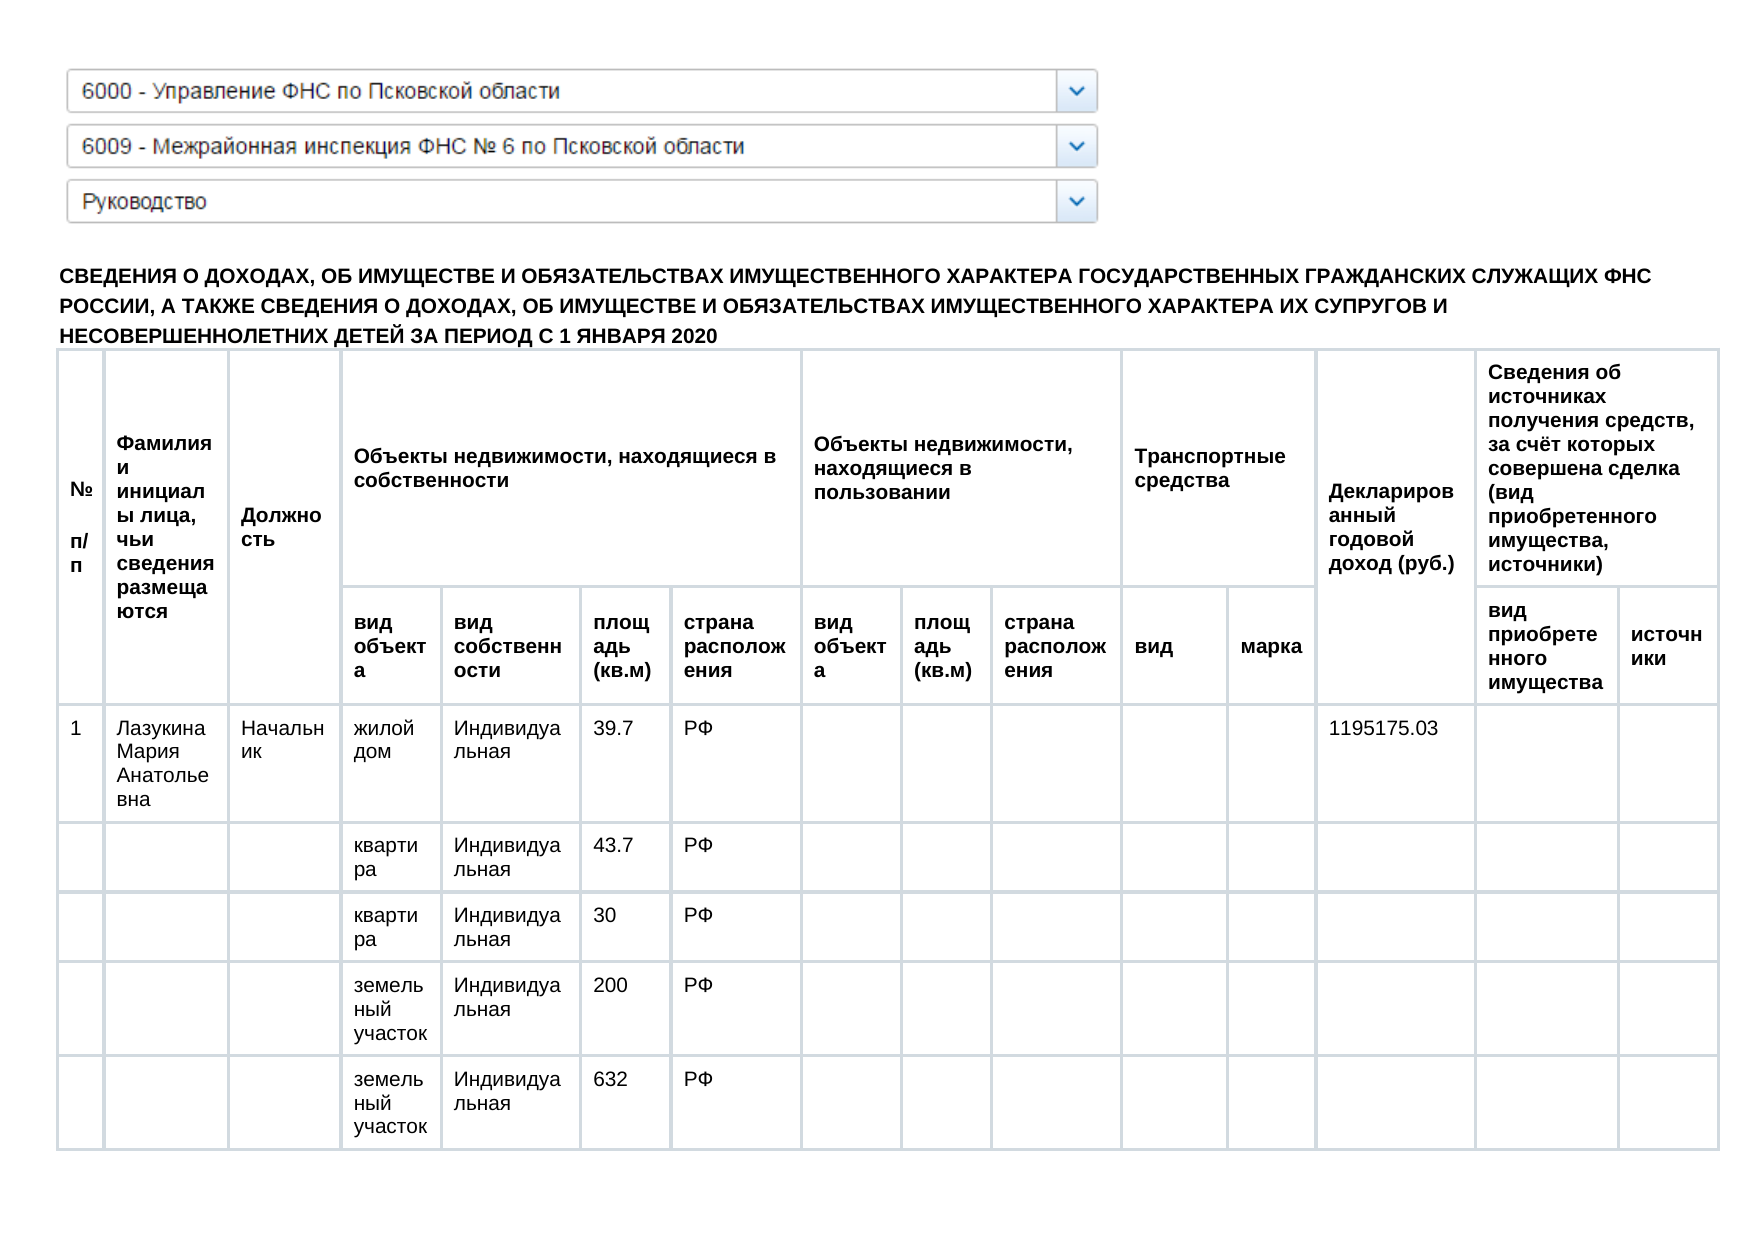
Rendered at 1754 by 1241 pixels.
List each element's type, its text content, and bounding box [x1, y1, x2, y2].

table_cell [1318, 963, 1474, 1054]
table_cell 632 [582, 1057, 669, 1148]
table_cell [106, 1057, 227, 1148]
table_cell Индивидуальная [443, 963, 579, 1054]
table_cell [1123, 894, 1226, 960]
table_cell 1195175.03 [1318, 706, 1474, 821]
table_cell [106, 894, 227, 960]
table_cell [1318, 1057, 1474, 1148]
table_cell 200 [582, 963, 669, 1054]
table_cell [230, 1057, 339, 1148]
table_cell Начальник [230, 706, 339, 821]
table_cell 39.7 [582, 706, 669, 821]
table_cell [1318, 824, 1474, 890]
table_cell [993, 824, 1120, 890]
table_cell 43.7 [582, 824, 669, 890]
table_cell [1123, 706, 1226, 821]
table_cell [1123, 824, 1226, 890]
table_cell Индивидуальная [443, 894, 579, 960]
table_cell [59, 1057, 102, 1148]
table_cell [1123, 963, 1226, 1054]
table_cell земельный участок [343, 963, 440, 1054]
table_cell [803, 1057, 900, 1148]
table_cell [106, 824, 227, 890]
table_header Объекты недвижимости, находящиеся в собственности [343, 351, 800, 585]
table_cell [1620, 894, 1717, 960]
table_cell РФ [673, 1057, 800, 1148]
table_cell вид объекта [803, 588, 900, 703]
table_cell [993, 706, 1120, 821]
table_cell страна расположения [993, 588, 1120, 703]
table_cell РФ [673, 706, 800, 821]
table_cell Индивидуальная [443, 824, 579, 890]
table_cell квартира [343, 824, 440, 890]
table_header Должность [230, 351, 339, 703]
table_cell [903, 894, 990, 960]
table_cell площадь (кв.м) [903, 588, 990, 703]
table_cell [59, 963, 102, 1054]
table_cell [1620, 824, 1717, 890]
table_cell вид собственности [443, 588, 579, 703]
table_cell [803, 706, 900, 821]
table_cell [993, 1057, 1120, 1148]
table_header Транспортные средства [1123, 351, 1314, 585]
table_cell [803, 824, 900, 890]
table_cell [1477, 963, 1617, 1054]
table_cell [903, 1057, 990, 1148]
table_cell [1477, 824, 1617, 890]
picture [59, 59, 1114, 233]
table_cell площадь (кв.м) [582, 588, 669, 703]
table_cell [993, 963, 1120, 1054]
table_cell вид объекта [343, 588, 440, 703]
table_cell [59, 824, 102, 890]
table_cell [803, 963, 900, 1054]
table_header Объекты недвижимости, находящиеся в пользовании [803, 351, 1120, 585]
table_header Сведения об источниках получения средств, за счёт которых совершена сделка (вид приобретенного имущества, источники) [1477, 351, 1717, 585]
table_cell источники [1620, 588, 1717, 703]
table_cell страна расположения [673, 588, 800, 703]
table_cell [1229, 894, 1314, 960]
subtitle СВЕДЕНИЯ О ДОХОДАХ, ОБ ИМУЩЕСТВЕ И ОБЯЗАТЕЛЬСТВАХ ИМУЩЕСТВЕННОГО ХАРАКТЕРА ГОСУДАРСТВЕННЫХ ГРАЖДАНСКИХ СЛУЖАЩИХ ФНС РОССИИ, А ТАКЖЕ СВЕДЕНИЯ О ДОХОДАХ, ОБ ИМУЩЕСТВЕ И ОБЯЗАТЕЛЬСТВАХ ИМУЩЕСТВЕННОГО ХАРАКТЕРА ИХ СУПРУГОВ И НЕСОВЕРШЕННОЛЕТНИХ ДЕТЕЙ ЗА ПЕРИОД С 1 ЯНВАРЯ 2020 [59, 258, 1695, 348]
table_cell [59, 894, 102, 960]
table_cell Индивидуальная [443, 1057, 579, 1148]
table_cell [1229, 1057, 1314, 1148]
table_cell вид [1123, 588, 1226, 703]
table_cell земельный участок [343, 1057, 440, 1148]
table_cell 30 [582, 894, 669, 960]
table_cell [230, 894, 339, 960]
table_cell [1477, 1057, 1617, 1148]
table_cell 1 [59, 706, 102, 821]
table_cell Индивидуальная [443, 706, 579, 821]
table_cell РФ [673, 824, 800, 890]
table_cell [1477, 706, 1617, 821]
table_header Фамилия и инициалы лица, чьи сведения размещаются [106, 351, 227, 703]
table_cell Лазукина Мария Анатольевна [106, 706, 227, 821]
table_cell [1620, 706, 1717, 821]
table_header № п/п [59, 351, 102, 703]
table_cell [1229, 963, 1314, 1054]
table_cell [1123, 1057, 1226, 1148]
table_cell [803, 894, 900, 960]
table_cell [230, 824, 339, 890]
table_cell [1229, 824, 1314, 890]
table_cell [1620, 1057, 1717, 1148]
table_cell [1229, 706, 1314, 821]
table_cell [1620, 963, 1717, 1054]
table_cell [903, 824, 990, 890]
table_cell вид приобретенного имущества [1477, 588, 1617, 703]
table_header Декларированный годовой доход (руб.) [1318, 351, 1474, 703]
table_cell [1477, 894, 1617, 960]
table_cell жилой дом [343, 706, 440, 821]
table_cell [903, 706, 990, 821]
table_cell [230, 963, 339, 1054]
table_cell РФ [673, 894, 800, 960]
table_cell РФ [673, 963, 800, 1054]
table_cell [993, 894, 1120, 960]
table_cell марка [1229, 588, 1314, 703]
table_cell квартира [343, 894, 440, 960]
table_cell [1318, 894, 1474, 960]
table_cell [106, 963, 227, 1054]
table_cell [903, 963, 990, 1054]
